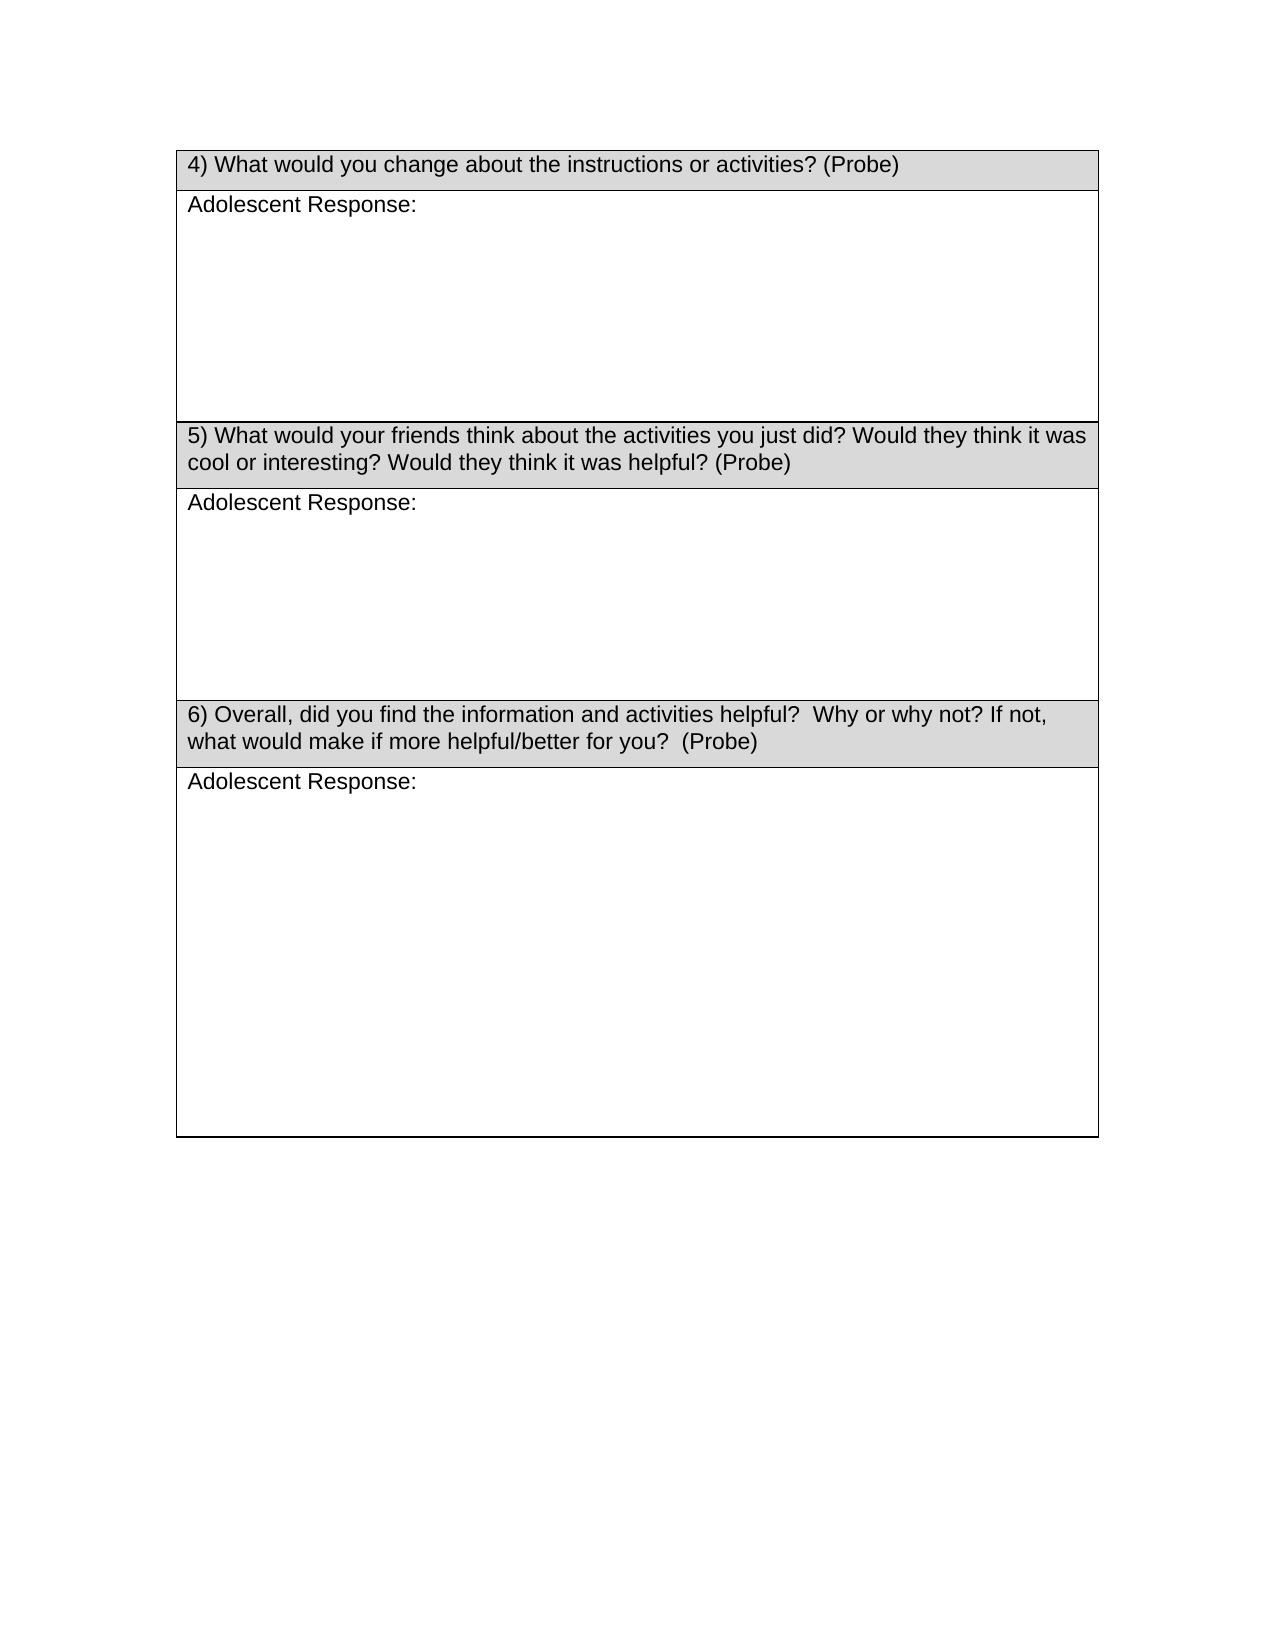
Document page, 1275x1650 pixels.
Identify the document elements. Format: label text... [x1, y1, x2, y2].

table_cell 5) What would your friends think about the activities you just did? Would they think it was cool or interesting? Would they think it was helpful? (Probe) [177, 423, 1098, 488]
table_cell Adolescent Response: [177, 489, 1098, 700]
table_cell Adolescent Response: [177, 191, 1098, 421]
table_cell Adolescent Response: [177, 768, 1098, 1136]
table_cell 6) Overall, did you find the information and activities helpful? Why or why not? If not, what would make if more helpful/better for you? (Probe) [177, 701, 1098, 767]
table_header 4) What would you change about the instructions or activities? (Probe) [177, 151, 1098, 190]
